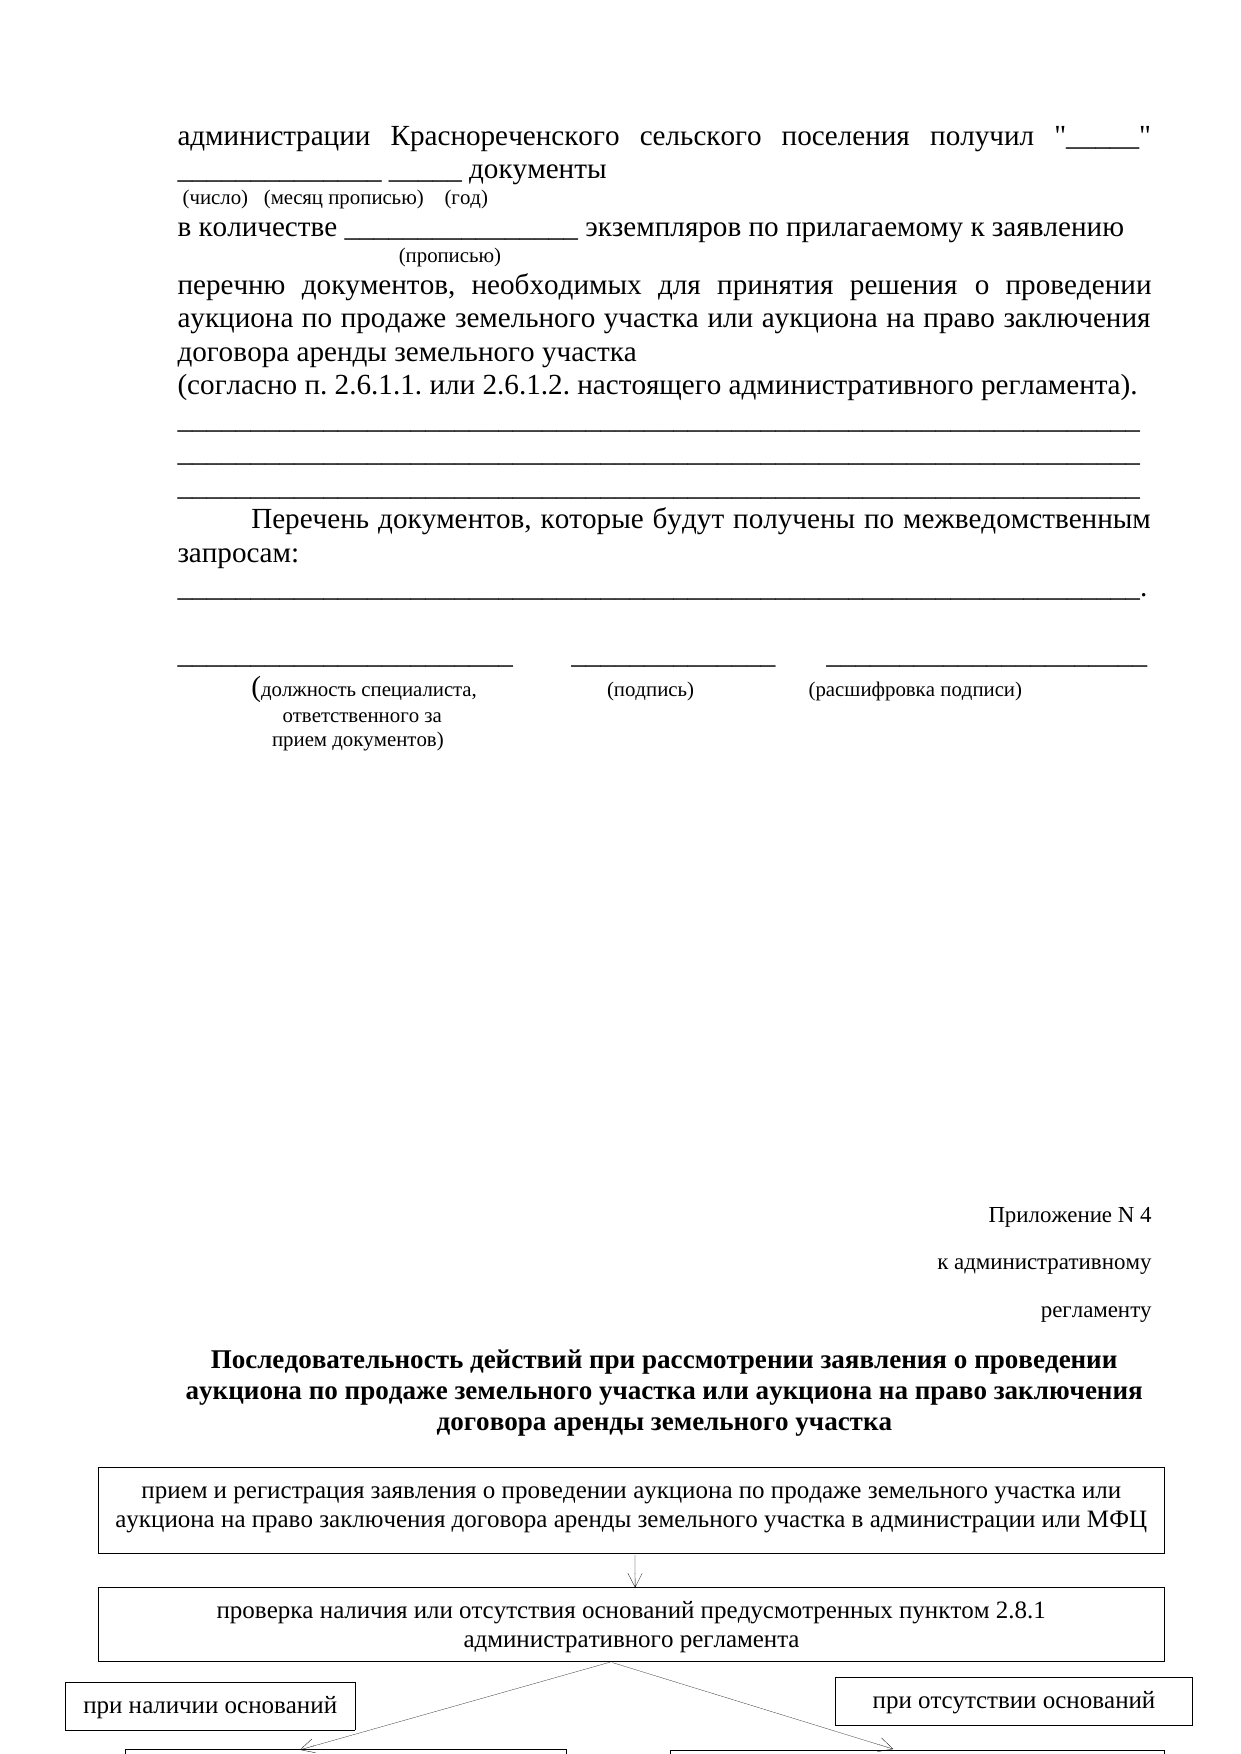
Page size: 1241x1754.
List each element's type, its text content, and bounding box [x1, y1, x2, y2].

text (число) (месяц прописью) (год) [177, 185, 1152, 209]
text _______________________ ______________ ______________________ [177, 636, 1152, 669]
text (прописью) [177, 243, 1152, 267]
text Приложение N 4 [177, 1201, 1152, 1228]
text __________________________________________________________________ [177, 401, 1152, 434]
text к административному [177, 1248, 1152, 1275]
text регламенту [177, 1296, 1152, 1322]
text прием документов) [177, 727, 1152, 751]
text перечню документов, необходимых для принятия решения о проведении аукциона по продаже земельного участка или аукциона на право заключения договора аренды земельного участка [177, 267, 1152, 367]
text Последовательность действий при рассмотрении заявления о проведении аукциона по продаже земельного участка или аукциона на право заключения договора аренды земельного участка [177, 1343, 1152, 1436]
text ответственного за [177, 703, 1152, 727]
text (согласно п. 2.6.1.1. или 2.6.1.2. настоящего административного регламента). [177, 367, 1152, 401]
text __________________________________________________________________ [177, 434, 1152, 468]
text администрации Краснореченского сельского поселения получил "_____" ______________ _____ документы [177, 118, 1152, 185]
text __________________________________________________________________ [177, 468, 1152, 502]
text в количестве ________________ экземпляров по прилагаемому к заявлению [177, 209, 1152, 243]
text (должность специалиста, (подпись) (расшифровка подписи) [177, 669, 1152, 703]
text Перечень документов, которые будут получены по межведомственным запросам: __________________________________________________________________. [177, 502, 1152, 602]
